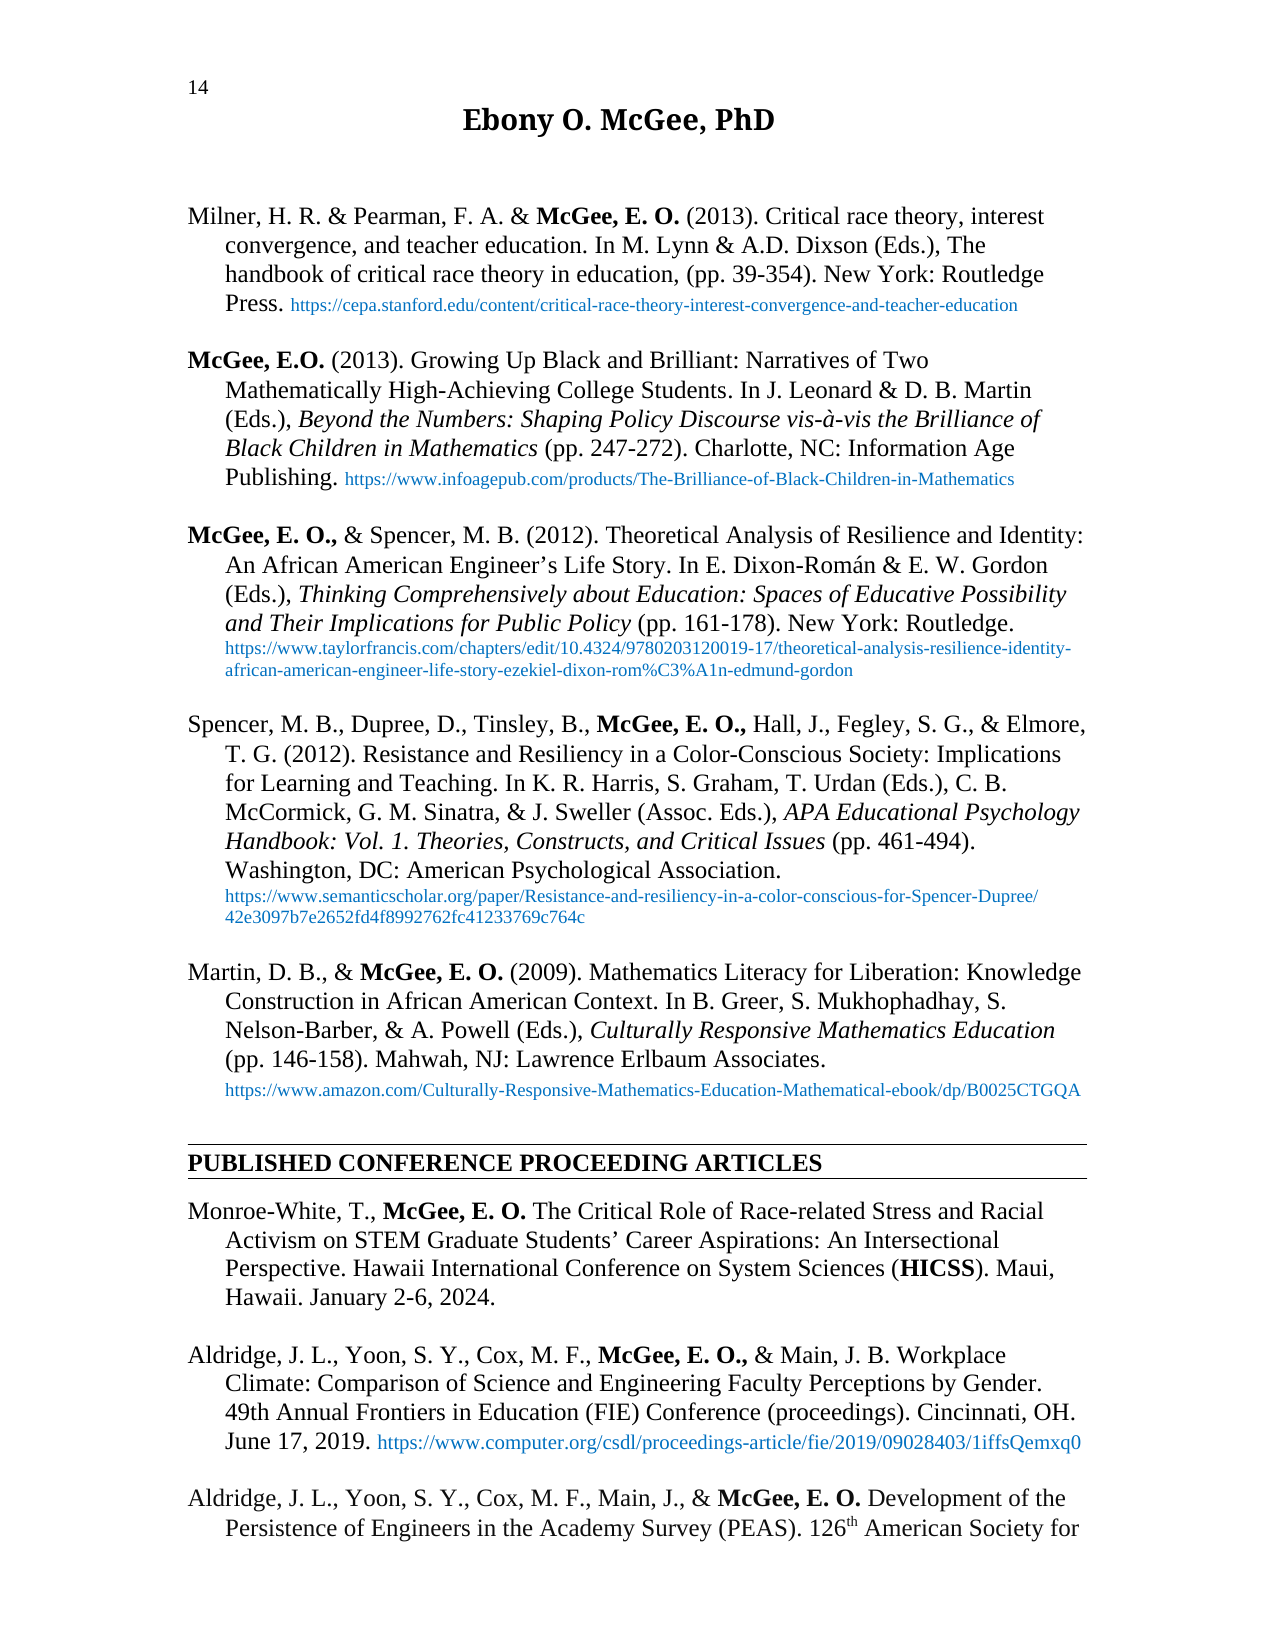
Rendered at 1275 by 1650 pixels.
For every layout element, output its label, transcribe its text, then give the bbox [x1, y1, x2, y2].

text McGee, E. O., & Spencer, M. B. (2012). Theoretical Analysis of Resilience and Identity: An African American Engineer’s Life Story. In E. Dixon-Román & E. W. Gordon (Eds.), Thinking Comprehensively about Education: Spaces of Educative Possibility and Their Implications for Public Policy (pp. 161-178). New York: Routledge. [187, 521, 1087, 637]
text PUBLISHED CONFERENCE PROCEEDING ARTICLES [187, 1145, 1087, 1179]
text https://www.amazon.com/Culturally-Responsive-Mathematics-Education-Mathematical-ebook/dp/B0025CTGQA [225, 1073, 1087, 1103]
text Martin, D. B., & McGee, E. O. (2009). Mathematics Literacy for Liberation: Knowledge Construction in African American Context. In B. Greer, S. Mukhophadhay, S. Nelson-Barber, & A. Powell (Eds.), Culturally Responsive Mathematics Education (pp. 146-158). Mahwah, NJ: Lawrence Erlbaum Associates. [187, 957, 1087, 1073]
text McGee, E.O. (2013). Growing Up Black and Brilliant: Narratives of Two Mathematically High-Achieving College Students. In J. Leonard & D. B. Martin (Eds.), Beyond the Numbers: Shaping Policy Discourse vis-à-vis the Brilliance of Black Children in Mathematics (pp. 247-272). Charlotte, NC: Information Age Publishing. https://www.infoagepub.com/products/The-Brilliance-of-Black-Children-in-Mathematics [187, 346, 1087, 491]
title Monroe-White, T., McGee, E. O. The Critical Role of Race-related Stress and Racial Activism on STEM Graduate Students’ Career Aspirations: An Intersectional Perspective. Hawaii International Conference on System Sciences (HICSS). Maui, Hawaii. January 2-6, 2024. [187, 1196, 1087, 1311]
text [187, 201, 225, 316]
text https://www.semanticscholar.org/paper/Resistance-and-resiliency-in-a-color-conscious-for-Spencer-Dupree/42e3097b7e2652fd4f8992762fc41233769c764c [225, 884, 1087, 928]
text Spencer, M. B., Dupree, D., Tinsley, B., McGee, E. O., Hall, J., Fegley, S. G., & Elmore, T. G. (2012). Resistance and Resiliency in a Color-Conscious Society: Implications for Learning and Teaching. In K. R. Harris, S. Graham, T. Urdan (Eds.), C. B. McCormick, G. M. Sinatra, & J. Sweller (Assoc. Eds.), APA Educational Psychology Handbook: Vol. 1. Theories, Constructs, and Critical Issues (pp. 461-494). Washington, DC: American Psychological Association. [187, 709, 1087, 884]
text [187, 1483, 1087, 1542]
text https://www.taylorfrancis.com/chapters/edit/10.4324/9780203120019-17/theoretical-analysis-resilience-identity-african-american-engineer-life-story-ezekiel-dixon-rom%C3%A1n-edmund-gordon [225, 637, 1087, 680]
text Milner, H. R. & Pearman, F. A. & McGee, E. O. (2013). Critical race theory, interest convergence, and teacher education. In M. Lynn & A.D. Dixson (Eds.), The handbook of critical race theory in education, (pp. 39-354). New York: Routledge Press. https://cepa.stanford.edu/content/critical-race-theory-interest-convergence-and-teacher-education [290, 201, 1087, 316]
text Aldridge, J. L., Yoon, S. Y., Cox, M. F., McGee, E. O., & Main, J. B. Workplace Climate: Comparison of Science and Engineering Faculty Perceptions by Gender. 49th Annual Frontiers in Education (FIE) Conference (proceedings). Cincinnati, OH. June 17, 2019. https://www.computer.org/csdl/proceedings-article/fie/2019/09028403/1iffsQemxq0 [187, 1340, 1087, 1455]
